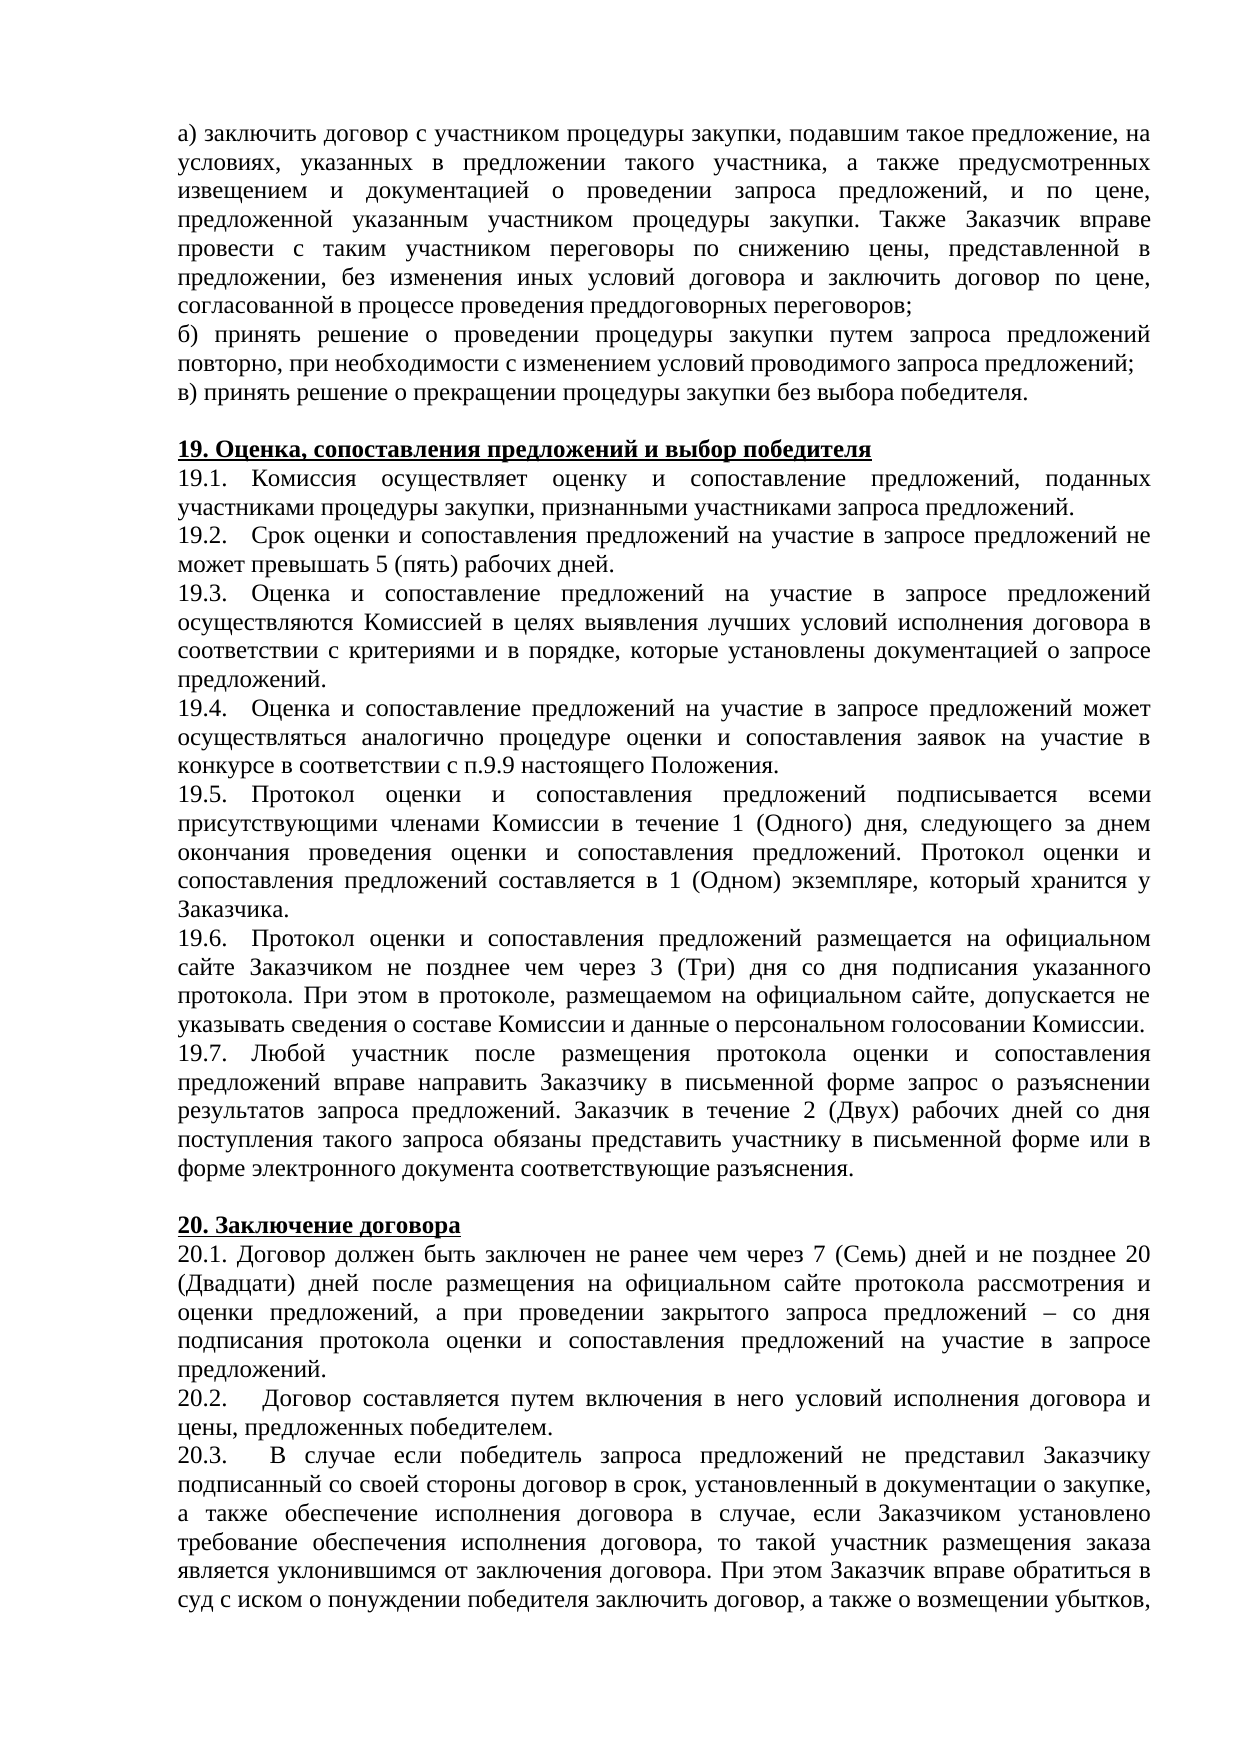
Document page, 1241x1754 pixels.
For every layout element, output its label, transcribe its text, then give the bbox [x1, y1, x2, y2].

text а) заключить договор с участником процедуры закупки, подавшим такое предложение, на условиях, указанных в предложении такого участника, а также предусмотренных извещением и документацией о проведении запроса предложений, и по цене, предложенной указанным участником процедуры закупки. Также Заказчик вправе провести с таким участником переговоры по снижению цены, представленной в предложении, без изменения иных условий договора и заключить договор по цене, согласованной в процессе проведения преддоговорных переговоров; [177, 118, 1152, 319]
text 19.4. Оценка и сопоставление предложений на участие в запросе предложений может осуществляться аналогично процедуре оценки и сопоставления заявок на участие в конкурсе в соответствии с п.9.9 настоящего Положения. [177, 693, 1152, 779]
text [177, 1441, 1152, 1613]
text б) принять решение о проведении процедуры закупки путем запроса предложений повторно, при необходимости с изменением условий проводимого запроса предложений; [177, 319, 1152, 377]
text 19.6. Протокол оценки и сопоставления предложений размещается на официальном сайте Заказчиком не позднее чем через 3 (Три) дня со дня подписания указанного протокола. При этом в протоколе, размещаемом на официальном сайте, допускается не указывать сведения о составе Комиссии и данные о персональном голосовании Комиссии. [177, 923, 1152, 1038]
text 20.2. Договор составляется путем включения в него условий исполнения договора и цены, предложенных победителем. [177, 1383, 1152, 1441]
text 19. Оценка, сопоставления предложений и выбор победителя [177, 434, 1152, 463]
text 19.2. Срок оценки и сопоставления предложений на участие в запросе предложений не может превышать 5 (пять) рабочих дней. [177, 521, 1152, 578]
text 20.1. Договор должен быть заключен не ранее чем через 7 (Семь) дней и не позднее 20 (Двадцати) дней после размещения на официальном сайте протокола рассмотрения и оценки предложений, а при проведении закрытого запроса предложений – со дня подписания протокола оценки и сопоставления предложений на участие в запросе предложений. [177, 1239, 1152, 1383]
text в) принять решение о прекращении процедуры закупки без выбора победителя. [177, 377, 1152, 406]
text 19.5. Протокол оценки и сопоставления предложений подписывается всеми присутствующими членами Комиссии в течение 1 (Одного) дня, следующего за днем окончания проведения оценки и сопоставления предложений. Протокол оценки и сопоставления предложений составляется в 1 (Одном) экземпляре, который хранится у Заказчика. [177, 779, 1152, 923]
text 19.1. Комиссия осуществляет оценку и сопоставление предложений, поданных участниками процедуры закупки, признанными участниками запроса предложений. [177, 463, 1152, 521]
text 19.7. Любой участник после размещения протокола оценки и сопоставления предложений вправе направить Заказчику в письменной форме запрос о разъяснении результатов запроса предложений. Заказчик в течение 2 (Двух) рабочих дней со дня поступления такого запроса обязаны представить участнику в письменной форме или в форме электронного документа соответствующие разъяснения. [177, 1038, 1152, 1182]
text 19.3. Оценка и сопоставление предложений на участие в запросе предложений осуществляются Комиссией в целях выявления лучших условий исполнения договора в соответствии с критериями и в порядке, которые установлены документацией о запросе предложений. [177, 578, 1152, 693]
text 20. Заключение договора [177, 1211, 1152, 1239]
